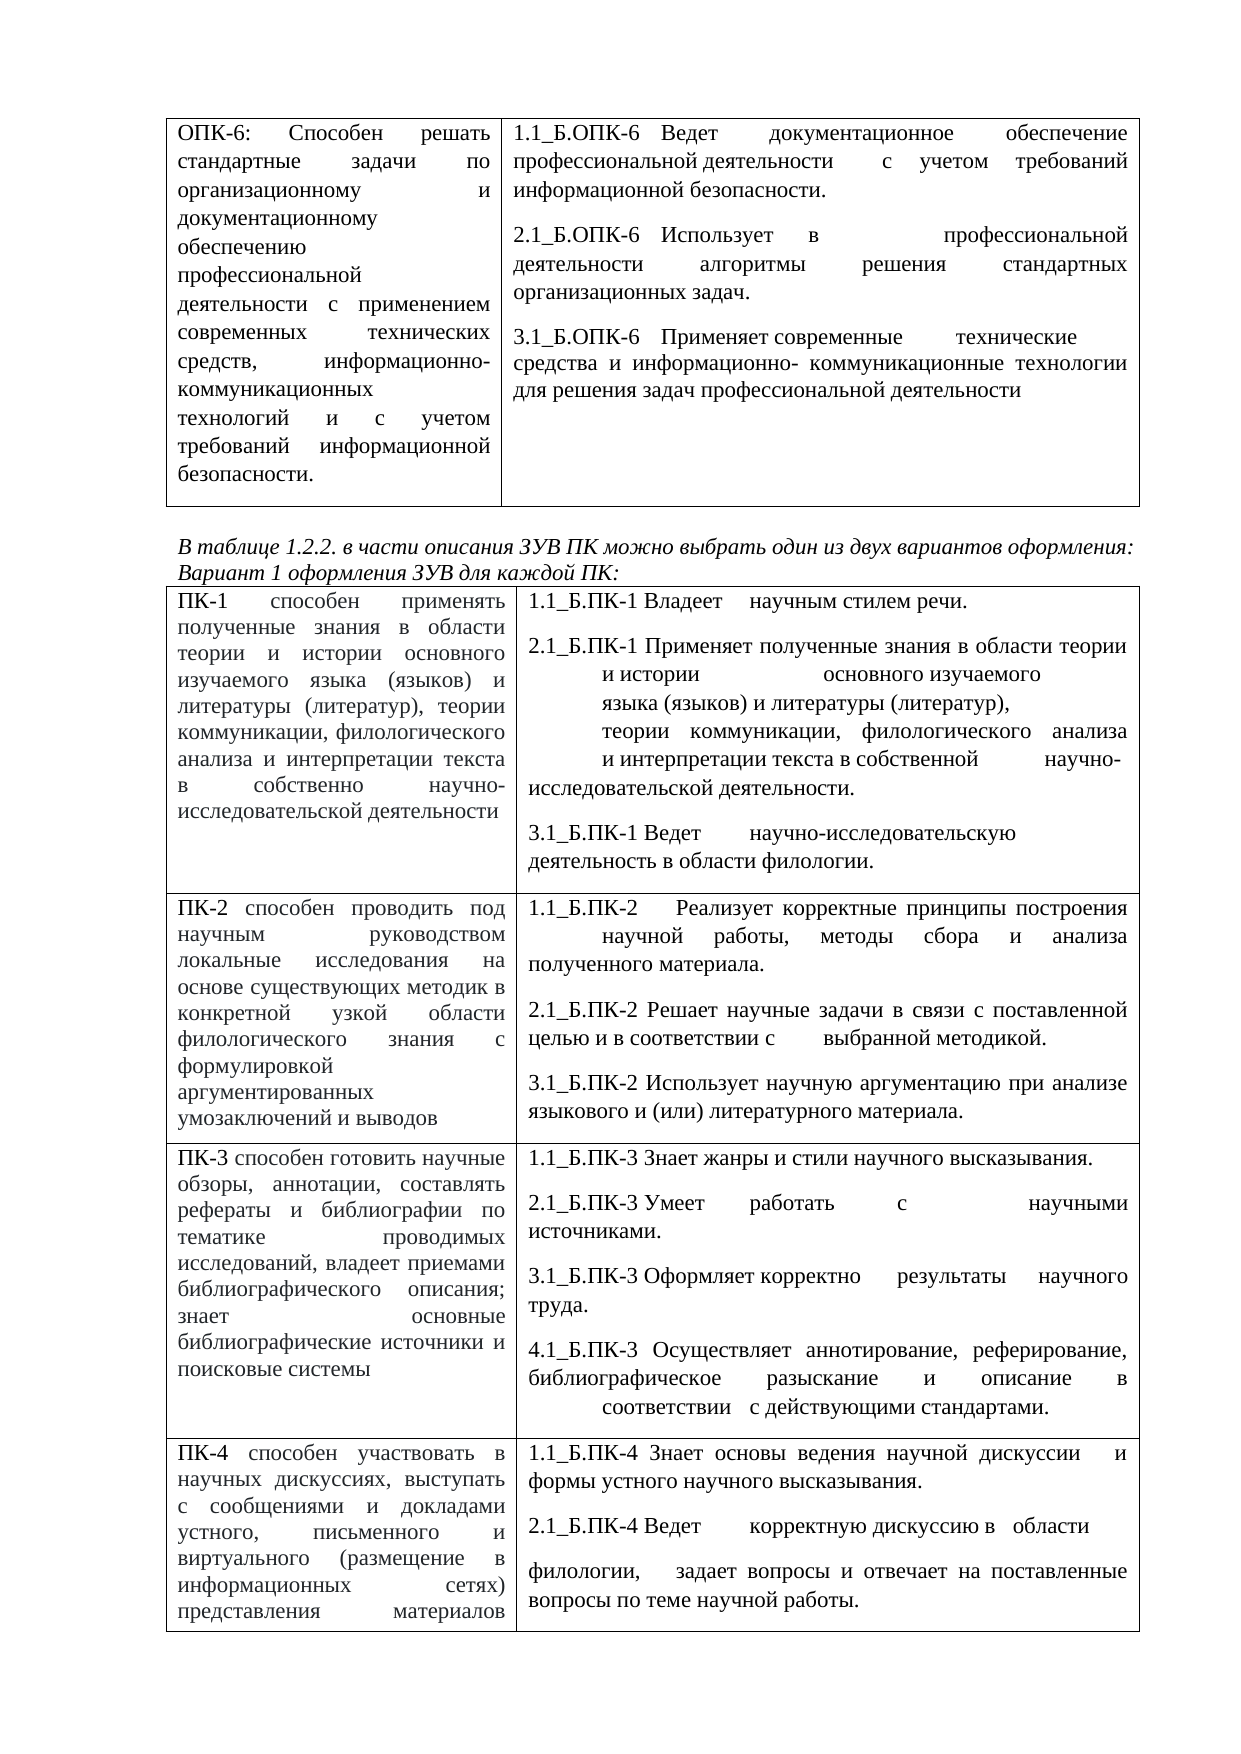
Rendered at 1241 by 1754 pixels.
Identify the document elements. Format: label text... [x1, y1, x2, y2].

text В таблице 1.2.2. в части описания ЗУВ ПК можно выбрать один из двух вариантов оформления: [177, 533, 1152, 559]
table_cell 1.1_Б.ОПК-6 Ведет документационное обеспечение профессиональной деятельности с учетом требований информационной безопасности. 2.1_Б.ОПК-6 Использует в профессиональной деятельности алгоритмы решения стандартных организационных задач. 3.1_Б.ОПК-6 Применяет современные технические средства и информационно- коммуникационные технологии для решения задач профессиональной деятельности [502, 119, 1139, 506]
table_header ПК-1 способен применять полученные знания в области теории и истории основного изучаемого языка (языков) и литературы (литератур), теории коммуникации, филологического анализа и интерпретации текста в собственно научно-исследовательской деятельности [167, 587, 516, 893]
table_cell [517, 1439, 1139, 1631]
table_cell ПК-3 способен готовить научные обзоры, аннотации, составлять рефераты и библиографии по тематике проводимых исследований, владеет приемами библиографического описания; знает основные библиографические источники и поисковые системы [167, 1144, 516, 1438]
table_header 1.1_Б.ПК-1 Владеет научным стилем речи. 2.1_Б.ПК-1 Применяет полученные знания в области теории и истории основного изучаемого языка (языков) и литературы (литератур), теории коммуникации, филологического анализа и интерпретации текста в собственной научно- исследовательской деятельности. 3.1_Б.ПК-1 Ведет научно-исследовательскую деятельность в области филологии. [517, 587, 1139, 893]
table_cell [167, 1439, 516, 1631]
text Вариант 1 оформления ЗУВ для каждой ПК: [177, 559, 1152, 586]
table_cell 1.1_Б.ПК-3 Знает жанры и стили научного высказывания. 2.1_Б.ПК-3 Умеет работать с научными источниками. 3.1_Б.ПК-3 Оформляет корректно результаты научного труда. 4.1_Б.ПК-3 Осуществляет аннотирование, реферирование, библиографическое разыскание и описание в соответствии с действующими стандартами. [517, 1144, 1139, 1438]
table_cell 1.1_Б.ПК-2 Реализует корректные принципы построения научной работы, методы сбора и анализа полученного материала. 2.1_Б.ПК-2 Решает научные задачи в связи с поставленной целью и в соответствии с выбранной методикой. 3.1_Б.ПК-2 Использует научную аргументацию при анализе языкового и (или) литературного материала. [517, 894, 1139, 1143]
table_cell ОПК-6: Способен решать стандартные задачи по организационному и документационному обеспечению профессиональной деятельности с применением современных технических средств, информационно-коммуникационных технологий и с учетом требований информационной безопасности. [167, 119, 501, 506]
table_cell ПК-2 способен проводить под научным руководством локальные исследования на основе существующих методик в конкретной узкой области филологического знания с формулировкой аргументированных умозаключений и выводов [167, 894, 516, 1143]
